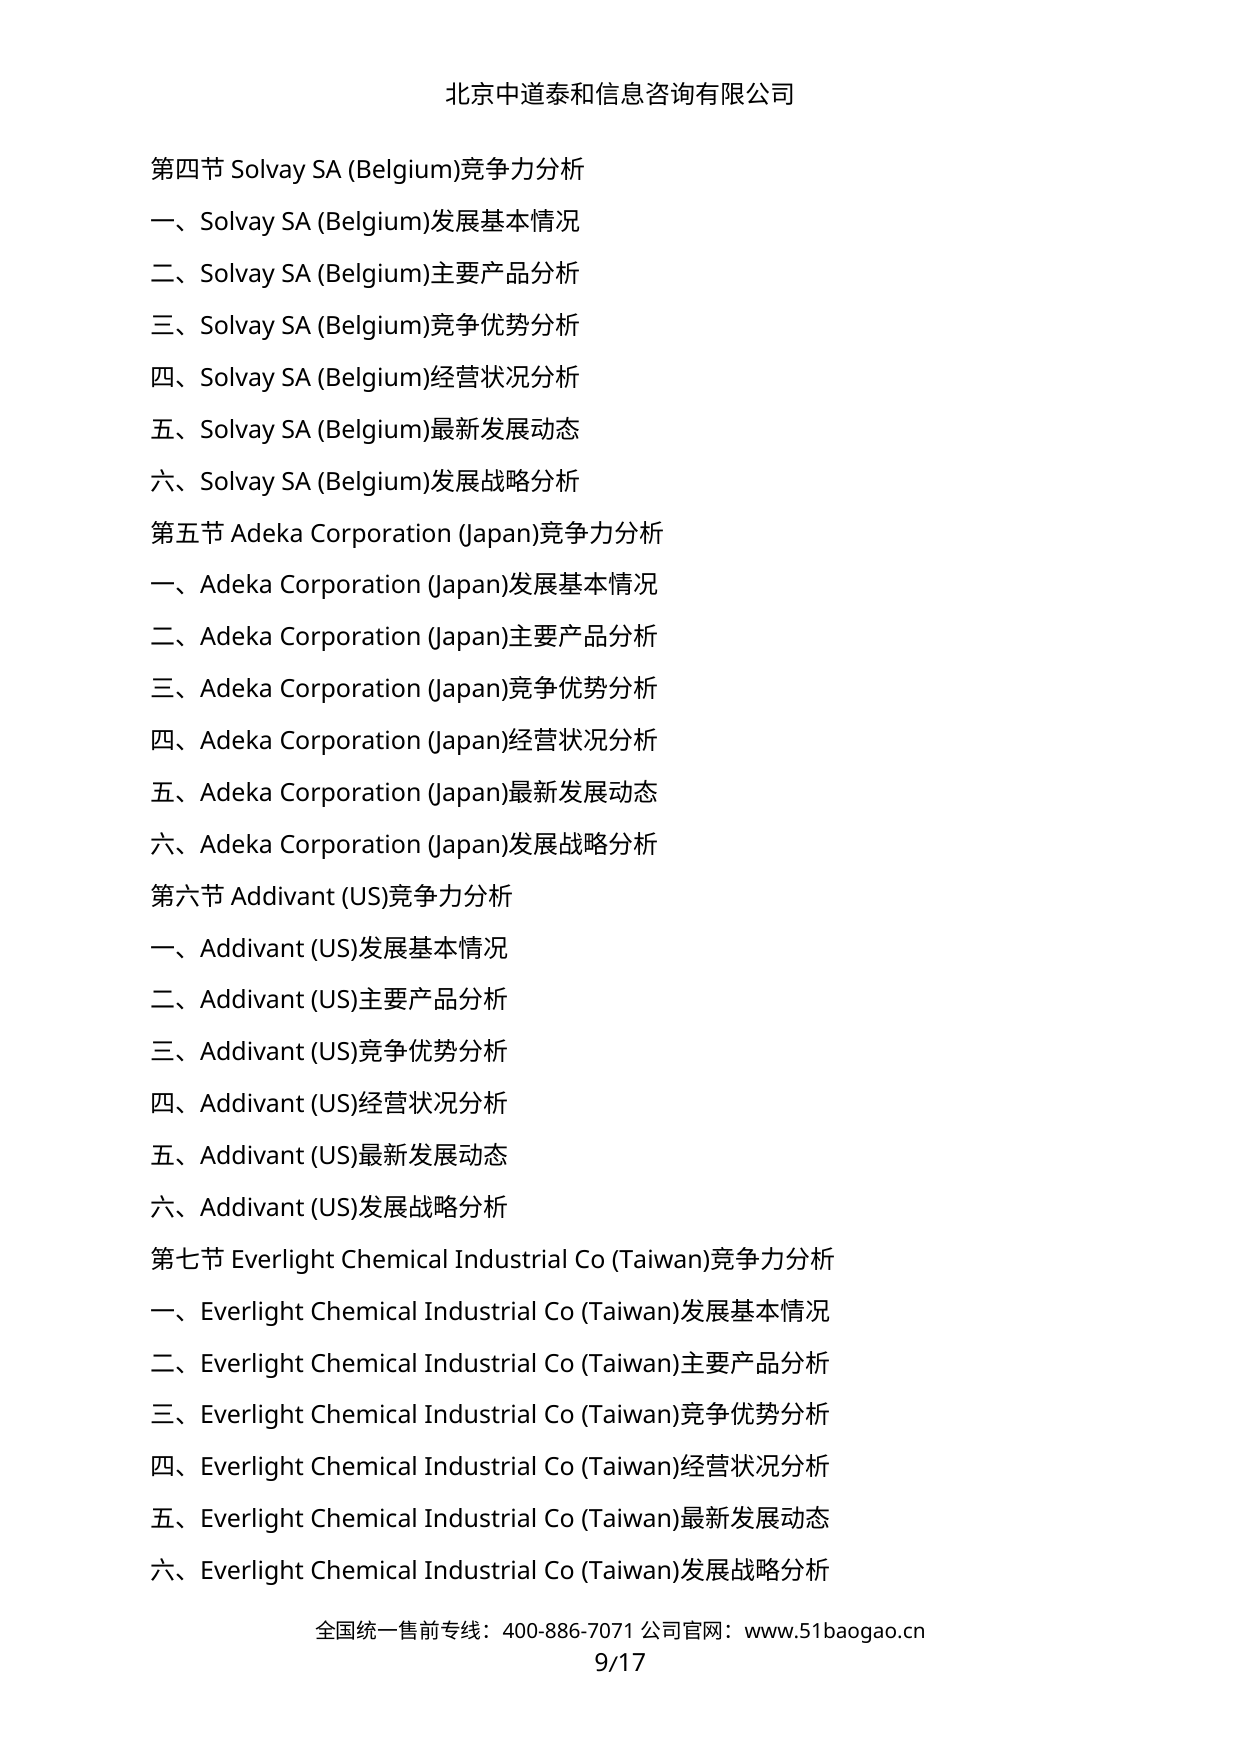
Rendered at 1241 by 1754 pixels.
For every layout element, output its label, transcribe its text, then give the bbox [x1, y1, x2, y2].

text 五、Addivant (US)最新发展动态 [150, 1136, 1090, 1172]
text 二、Adeka Corporation (Japan)主要产品分析 [150, 617, 1090, 653]
text 二、Addivant (US)主要产品分析 [150, 980, 1090, 1016]
text 第四节 Solvay SA (Belgium)竞争力分析 [150, 150, 1090, 186]
text 一、Everlight Chemical Industrial Co (Taiwan)发展基本情况 [150, 1291, 1090, 1327]
text 五、Adeka Corporation (Japan)最新发展动态 [150, 772, 1090, 809]
text 六、Solvay SA (Belgium)发展战略分析 [150, 461, 1090, 497]
text 第五节 Adeka Corporation (Japan)竞争力分析 [150, 513, 1090, 549]
text 五、Everlight Chemical Industrial Co (Taiwan)最新发展动态 [150, 1499, 1090, 1535]
text 四、Addivant (US)经营状况分析 [150, 1084, 1090, 1120]
text 二、Solvay SA (Belgium)主要产品分析 [150, 254, 1090, 290]
text 六、Adeka Corporation (Japan)发展战略分析 [150, 824, 1090, 861]
text 一、Solvay SA (Belgium)发展基本情况 [150, 202, 1090, 238]
text 三、Adeka Corporation (Japan)竞争优势分析 [150, 669, 1090, 705]
text 三、Solvay SA (Belgium)竞争优势分析 [150, 306, 1090, 342]
text 六、Addivant (US)发展战略分析 [150, 1187, 1090, 1224]
text 一、Adeka Corporation (Japan)发展基本情况 [150, 565, 1090, 601]
text 三、Everlight Chemical Industrial Co (Taiwan)竞争优势分析 [150, 1395, 1090, 1431]
text 四、Adeka Corporation (Japan)经营状况分析 [150, 721, 1090, 757]
text 五、Solvay SA (Belgium)最新发展动态 [150, 409, 1090, 446]
text 第七节 Everlight Chemical Industrial Co (Taiwan)竞争力分析 [150, 1239, 1090, 1276]
text 第六节 Addivant (US)竞争力分析 [150, 876, 1090, 912]
text 四、Solvay SA (Belgium)经营状况分析 [150, 357, 1090, 394]
text 三、Addivant (US)竞争优势分析 [150, 1032, 1090, 1068]
text 四、Everlight Chemical Industrial Co (Taiwan)经营状况分析 [150, 1447, 1090, 1483]
text 一、Addivant (US)发展基本情况 [150, 928, 1090, 964]
text 二、Everlight Chemical Industrial Co (Taiwan)主要产品分析 [150, 1343, 1090, 1379]
text 六、Everlight Chemical Industrial Co (Taiwan)发展战略分析 [150, 1551, 1090, 1587]
